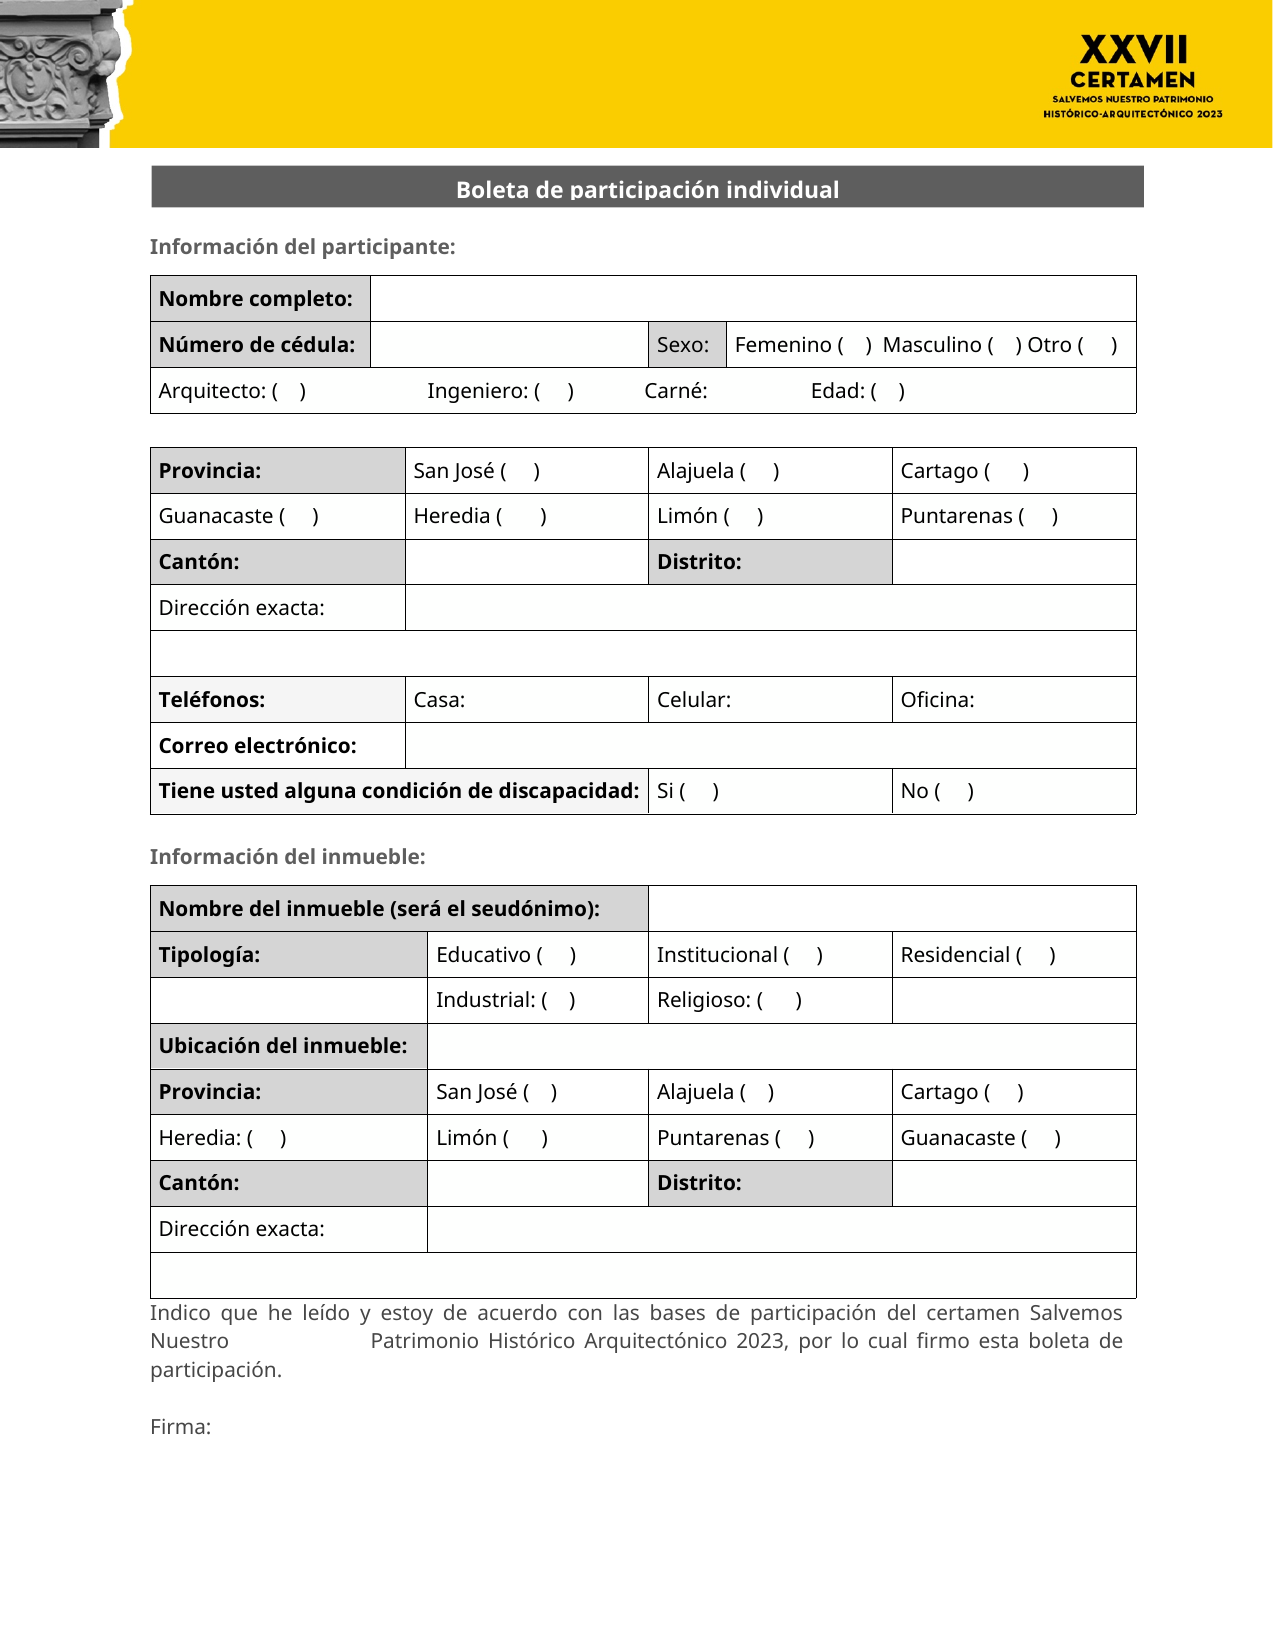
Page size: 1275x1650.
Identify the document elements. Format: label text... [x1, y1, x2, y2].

table_cell Guanacaste ( ) [893, 1115, 1136, 1160]
table_header Nombre del inmueble (será el seudónimo): [151, 886, 648, 931]
table_cell Limón ( ) [649, 494, 892, 538]
table_header [649, 886, 1136, 931]
table_cell Institucional ( ) [649, 932, 892, 977]
table_header San José ( ) [406, 448, 648, 493]
table_cell San José ( ) [428, 1070, 648, 1114]
table_cell Puntarenas ( ) [649, 1115, 892, 1160]
table_cell Cantón: [151, 540, 405, 584]
text Indico que he leído y estoy de acuerdo con las bases de participación del certamen Salvemos Nuestro Patrimonio Histórico Arquitectónico 2023, por lo cual firmo esta boleta de participación. [150, 1299, 1125, 1383]
table_cell [406, 723, 1136, 768]
table_cell Ubicación del inmueble: [151, 1024, 427, 1068]
table_cell Distrito: [649, 540, 892, 584]
table_cell Puntarenas ( ) [893, 494, 1136, 538]
table_cell Dirección exacta: [151, 585, 405, 630]
text Información del participante: [150, 148, 1125, 261]
table_cell Celular: [649, 677, 892, 722]
table_cell Heredia: ( ) [151, 1115, 427, 1160]
table_cell Residencial ( ) [893, 932, 1136, 977]
table_header Provincia: [151, 448, 405, 493]
table_cell Religioso: ( ) [649, 978, 892, 1022]
table_cell Alajuela ( ) [649, 1070, 892, 1114]
table_cell [406, 540, 648, 584]
table_cell Tiene usted alguna condición de discapacidad: [151, 769, 648, 813]
table_header [371, 276, 1136, 321]
table_cell Casa: [406, 677, 648, 722]
table_cell Correo electrónico: [151, 723, 405, 768]
table_cell [893, 1161, 1136, 1206]
table_cell Femenino ( ) Masculino ( ) Otro ( ) [727, 322, 1136, 367]
table_cell Cantón: [151, 1161, 427, 1206]
table_cell [428, 1024, 1136, 1068]
table_cell Guanacaste ( ) [151, 494, 405, 538]
table_cell [151, 978, 427, 1022]
table_cell [406, 585, 1136, 630]
table_cell Heredia ( ) [406, 494, 648, 538]
table_cell Distrito: [649, 1161, 892, 1206]
table_cell Arquitecto: ( ) Ingeniero: ( ) Carné: Edad: ( ) [151, 368, 1136, 413]
table_cell [893, 540, 1136, 584]
table_cell Limón ( ) [428, 1115, 648, 1160]
table_cell Educativo ( ) [428, 932, 648, 977]
table_header Nombre completo: [151, 276, 370, 321]
table_cell No ( ) [893, 769, 1136, 813]
table_cell Provincia: [151, 1070, 427, 1114]
table_header Cartago ( ) [893, 448, 1136, 493]
text Información del inmueble: [150, 842, 1125, 871]
table_cell Tipología: [151, 932, 427, 977]
table_cell [428, 1161, 648, 1206]
table_cell Si ( ) [649, 769, 892, 813]
text Firma: [150, 1412, 1125, 1440]
picture [0, 0, 1273, 148]
table_cell Industrial: ( ) [428, 978, 648, 1022]
table_cell Cartago ( ) [893, 1070, 1136, 1114]
table_cell Teléfonos: [151, 677, 405, 722]
table_cell [893, 978, 1136, 1022]
table_cell [151, 631, 1136, 676]
table_cell Dirección exacta: [151, 1207, 427, 1252]
table_cell Sexo: [649, 322, 726, 367]
table_header Alajuela ( ) [649, 448, 892, 493]
table_cell [371, 322, 648, 367]
table_cell [151, 1253, 1136, 1297]
table_cell Número de cédula: [151, 322, 370, 367]
table_cell [428, 1207, 1136, 1252]
table_cell Oficina: [893, 677, 1136, 722]
